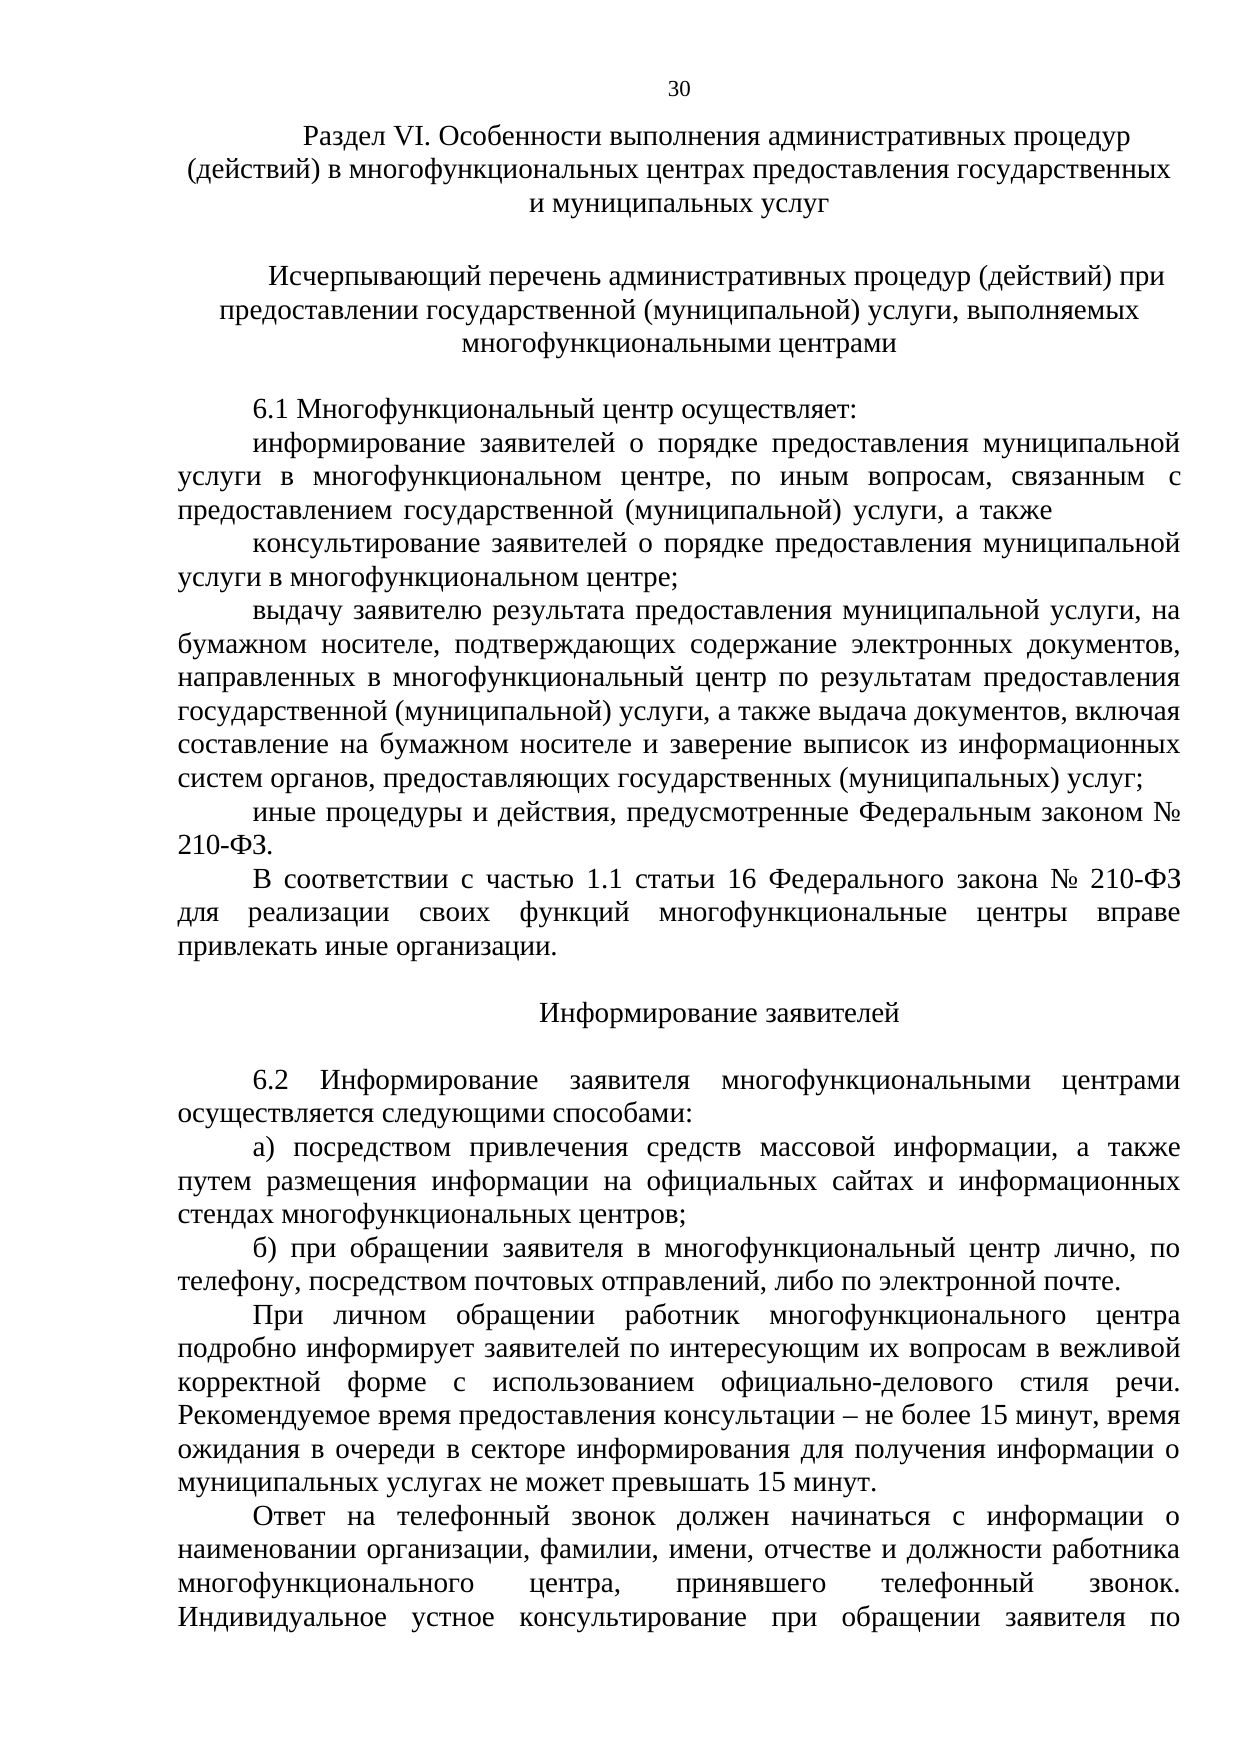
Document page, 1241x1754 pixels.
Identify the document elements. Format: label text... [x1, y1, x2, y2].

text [177, 1498, 1181, 1632]
text иные процедуры и действия, предусмотренные Федеральным законом № 210-ФЗ. [177, 794, 1181, 861]
text а) посредством привлечения средств массовой информации, а также путем размещения информации на официальных сайтах и информационных стендах многофункциональных центров; [177, 1129, 1181, 1230]
text Исчерпывающий перечень административных процедур (действий) при предоставлении государственной (муниципальной) услуги, выполняемых многофункциональными центрами [177, 258, 1181, 359]
text При личном обращении работник многофункционального центра подробно информирует заявителей по интересующим их вопросам в вежливой корректной форме с использованием официально-делового стиля речи. Рекомендуемое время предоставления консультации – не более 15 минут, время ожидания в очереди в секторе информирования для получения информации о муниципальных услугах не может превышать 15 минут. [177, 1297, 1181, 1498]
subtitle Раздел VI. Особенности выполнения административных процедур (действий) в многофункциональных центрах предоставления государственных и муниципальных услуг [177, 118, 1181, 219]
text информирование заявителей о порядке предоставления муниципальной услуги в многофункциональном центре, по иным вопросам, связанным с предоставлением государственной (муниципальной) услуги, а также [177, 425, 1181, 525]
text В соответствии с частью 1.1 статьи 16 Федерального закона № 210-ФЗ для реализации своих функций многофункциональные центры вправе привлекать иные организации. [177, 861, 1181, 961]
text 6.1 Многофункциональный центр осуществляет: [177, 391, 1181, 425]
text 6.2 Информирование заявителя многофункциональными центрами осуществляется следующими способами: [177, 1062, 1181, 1129]
subtitle Информирование заявителей [209, 995, 1154, 1028]
text консультирование заявителей о порядке предоставления муниципальной услуги в многофункциональном центре; [177, 525, 1181, 592]
text б) при обращении заявителя в многофункциональный центр лично, по телефону, посредством почтовых отправлений, либо по электронной почте. [177, 1230, 1181, 1297]
text выдачу заявителю результата предоставления муниципальной услуги, на бумажном носителе, подтверждающих содержание электронных документов, направленных в многофункциональный центр по результатам предоставления государственной (муниципальной) услуги, а также выдача документов, включая составление на бумажном носителе и заверение выписок из информационных систем органов, предоставляющих государственных (муниципальных) услуг; [177, 592, 1181, 794]
